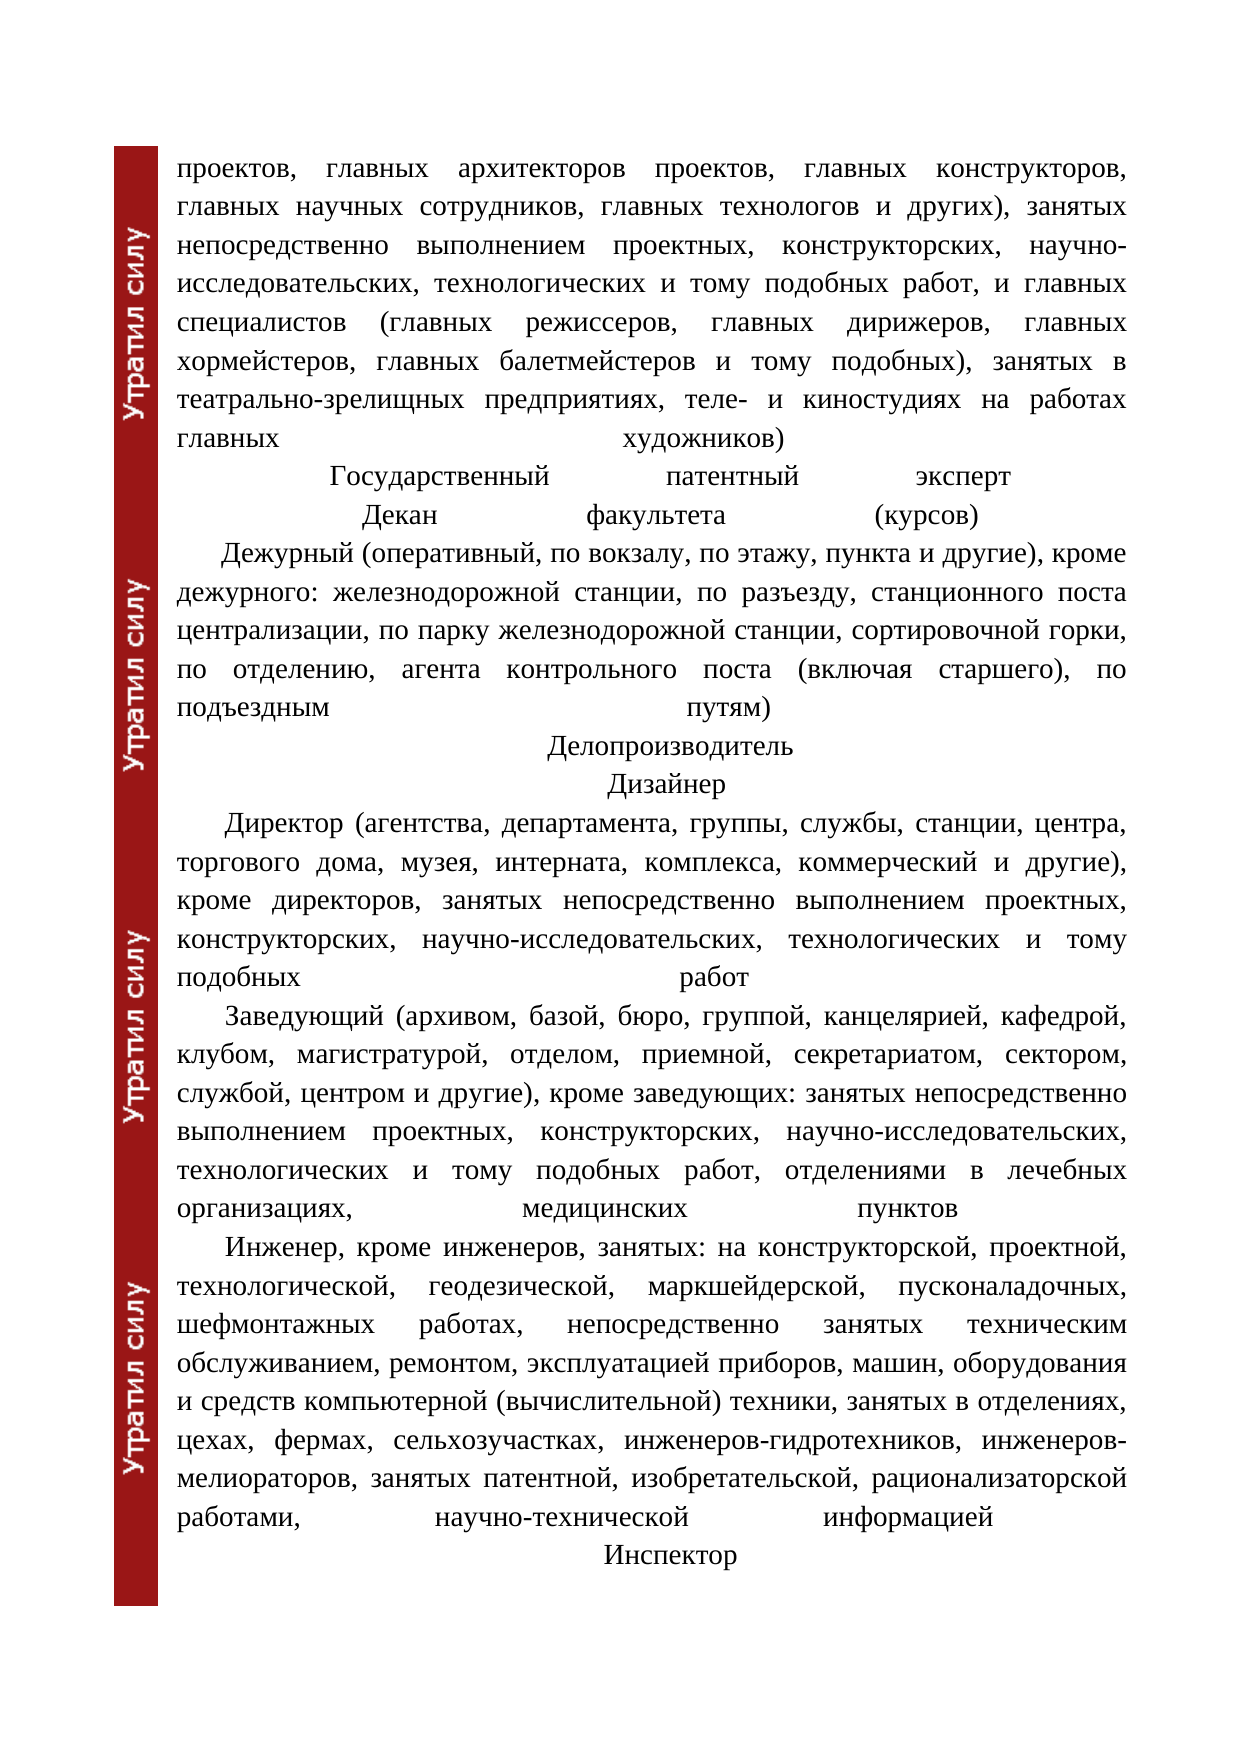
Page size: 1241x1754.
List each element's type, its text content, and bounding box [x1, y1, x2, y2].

picture [114, 146, 158, 150]
picture [114, 1571, 158, 1606]
